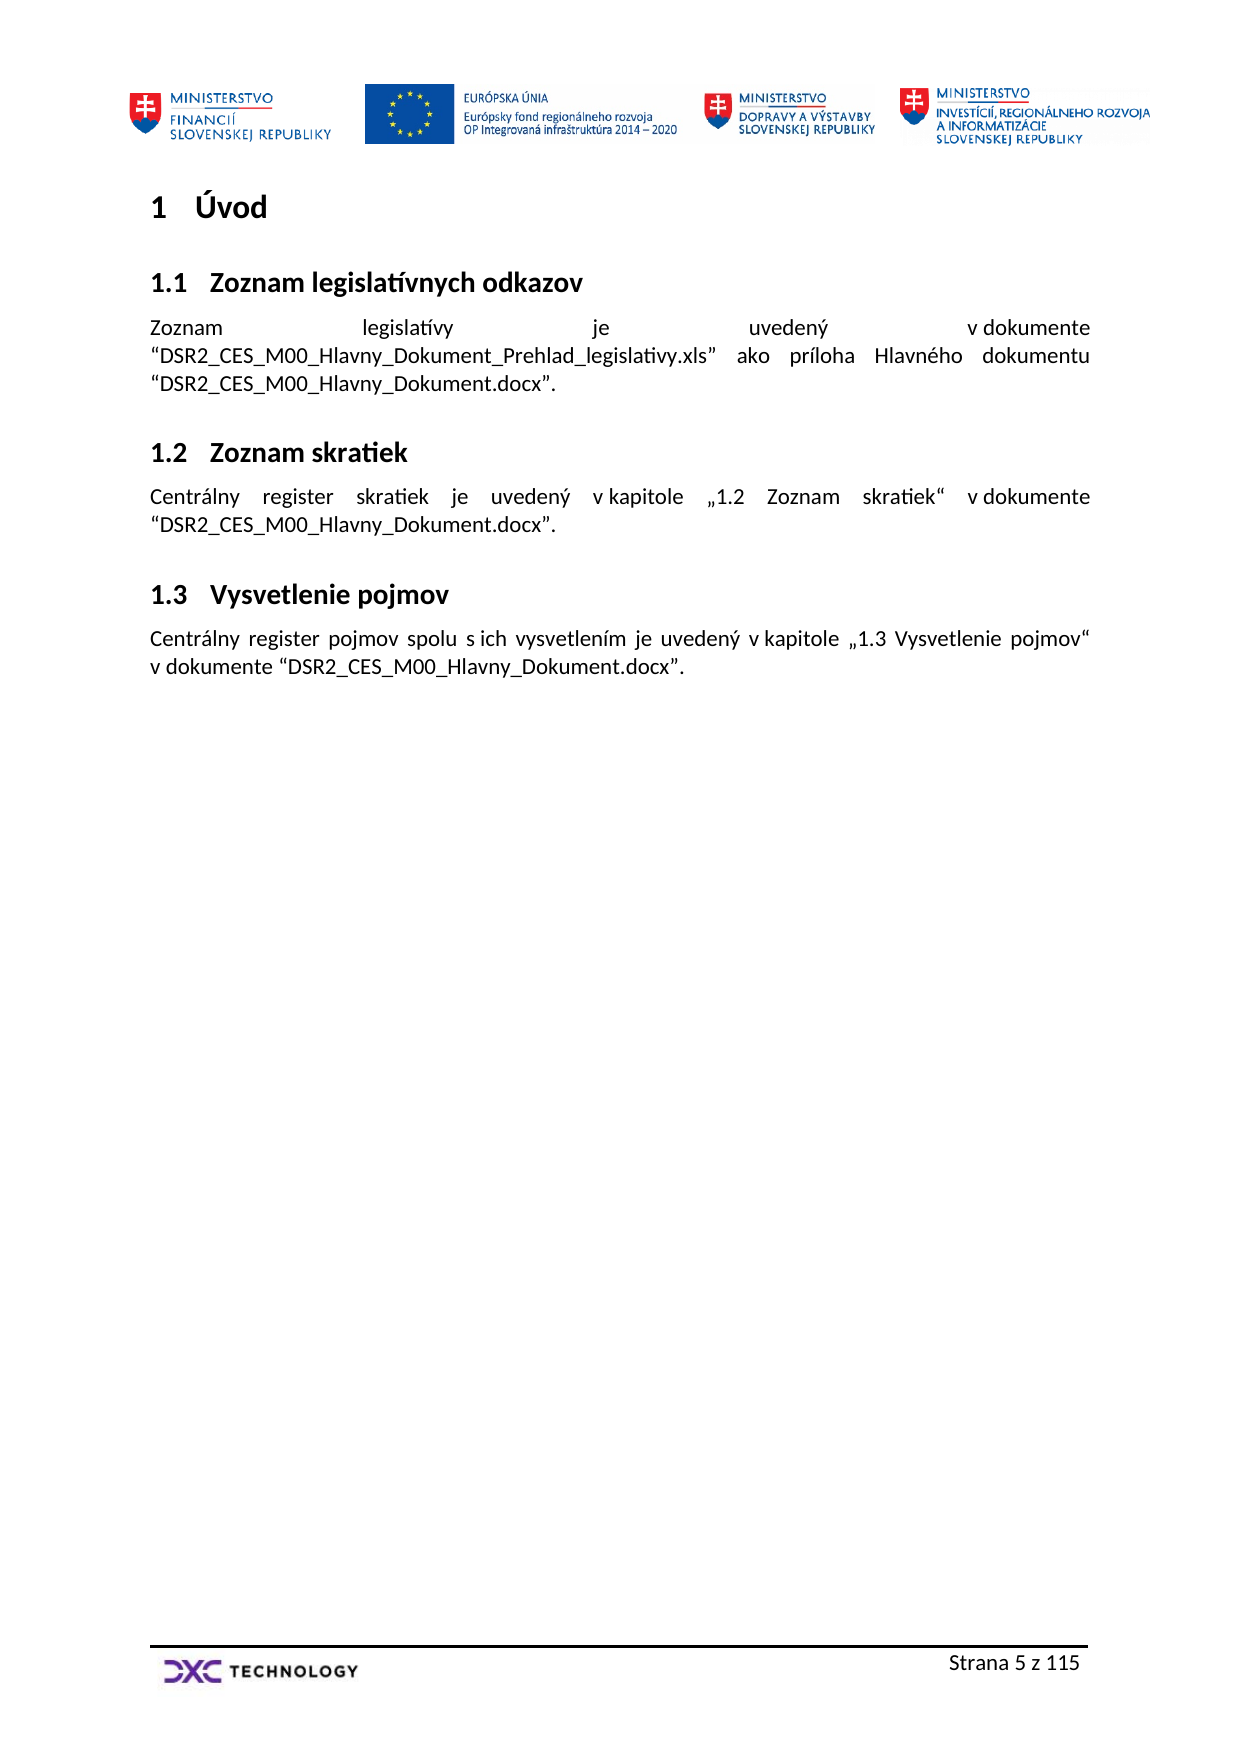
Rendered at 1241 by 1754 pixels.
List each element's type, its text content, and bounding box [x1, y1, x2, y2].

subtitle Úvod [150, 183, 1090, 227]
picture [129, 93, 331, 142]
picture [900, 88, 1150, 146]
text Zoznam legislatívy je uvedený v dokumente “DSR2_CES_M00_Hlavny_Dokument_Prehlad_legislativy.xls” ako príloha Hlavného dokumentu “DSR2_CES_M00_Hlavny_Dokument.docx”. [150, 313, 1090, 397]
text Centrálny register pojmov spolu s ich vysvetlením je uvedený v kapitole „1.3 Vysvetlenie pojmov“ v dokumente “DSR2_CES_M00_Hlavny_Dokument.docx”. [150, 624, 1090, 680]
subtitle Zoznam legislatívnych odkazov [150, 264, 1090, 300]
subtitle Zoznam skratiek [150, 434, 1090, 470]
subtitle Vysvetlenie pojmov [150, 576, 1090, 612]
picture [365, 84, 875, 144]
text Centrálny register skratiek je uvedený v kapitole „1.2 Zoznam skratiek“ v dokumente “DSR2_CES_M00_Hlavny_Dokument.docx”. [150, 482, 1090, 538]
picture [157, 1648, 373, 1697]
